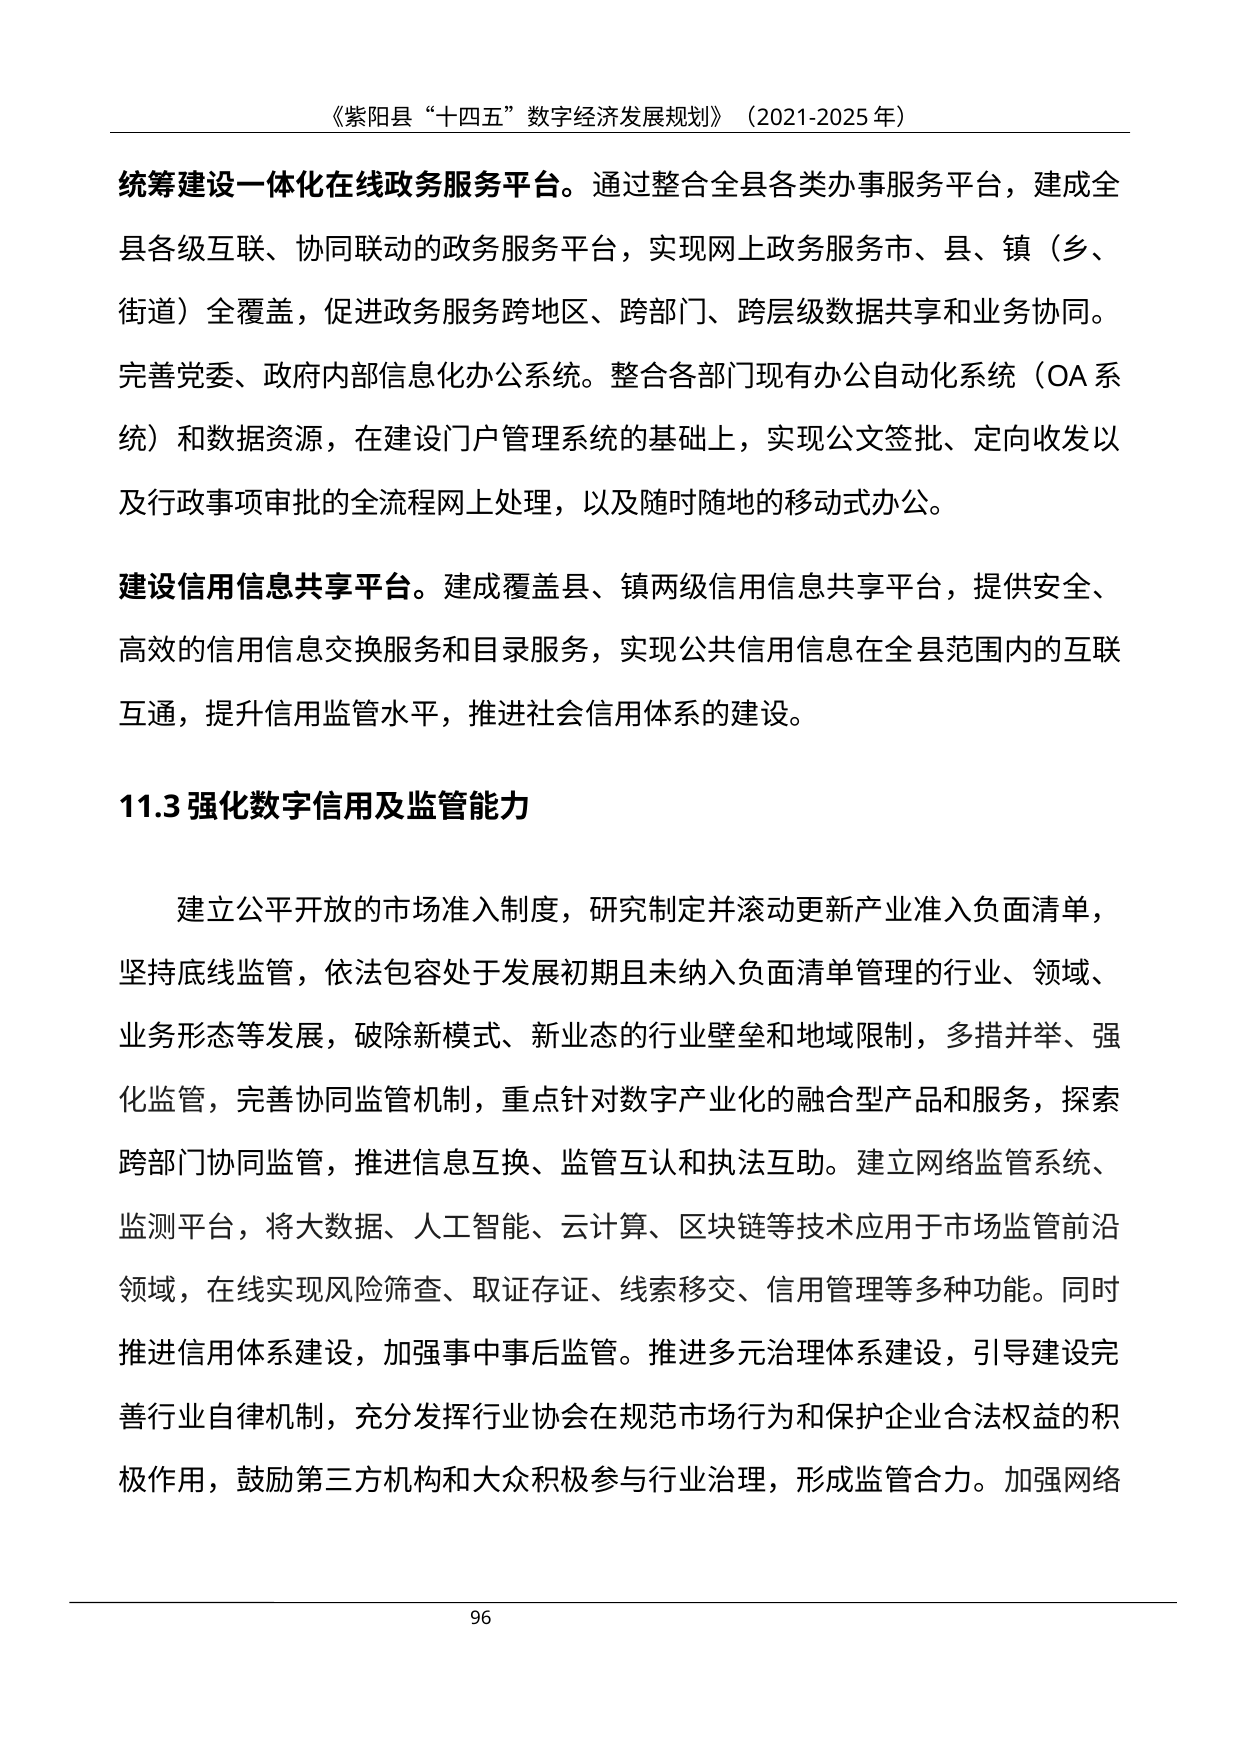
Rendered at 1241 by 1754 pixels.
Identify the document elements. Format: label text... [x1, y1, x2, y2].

text 建设信用信息共享平台。建成覆盖县、镇两级信用信息共享平台，提供安全、高效的信用信息交换服务和目录服务，实现公共信用信息在全县范围内的互联互通，提升信用监管水平，推进社会信用体系的建设。 [118, 563, 1122, 733]
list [118, 886, 1122, 1499]
text 统筹建设一体化在线政务服务平台。通过整合全县各类办事服务平台，建成全县各级互联、协同联动的政务服务平台，实现网上政务服务市、县、镇（乡、街道）全覆盖，促进政务服务跨地区、跨部门、跨层级数据共享和业务协同。完善党委、政府内部信息化办公系统。整合各部门现有办公自动化系统（OA系统）和数据资源，在建设门户管理系统的基础上，实现公文签批、定向收发以及行政事项审批的全流程网上处理，以及随时随地的移动式办公。 [118, 162, 1122, 522]
subtitle 11.3强化数字信用及监管能力 [118, 781, 1122, 826]
